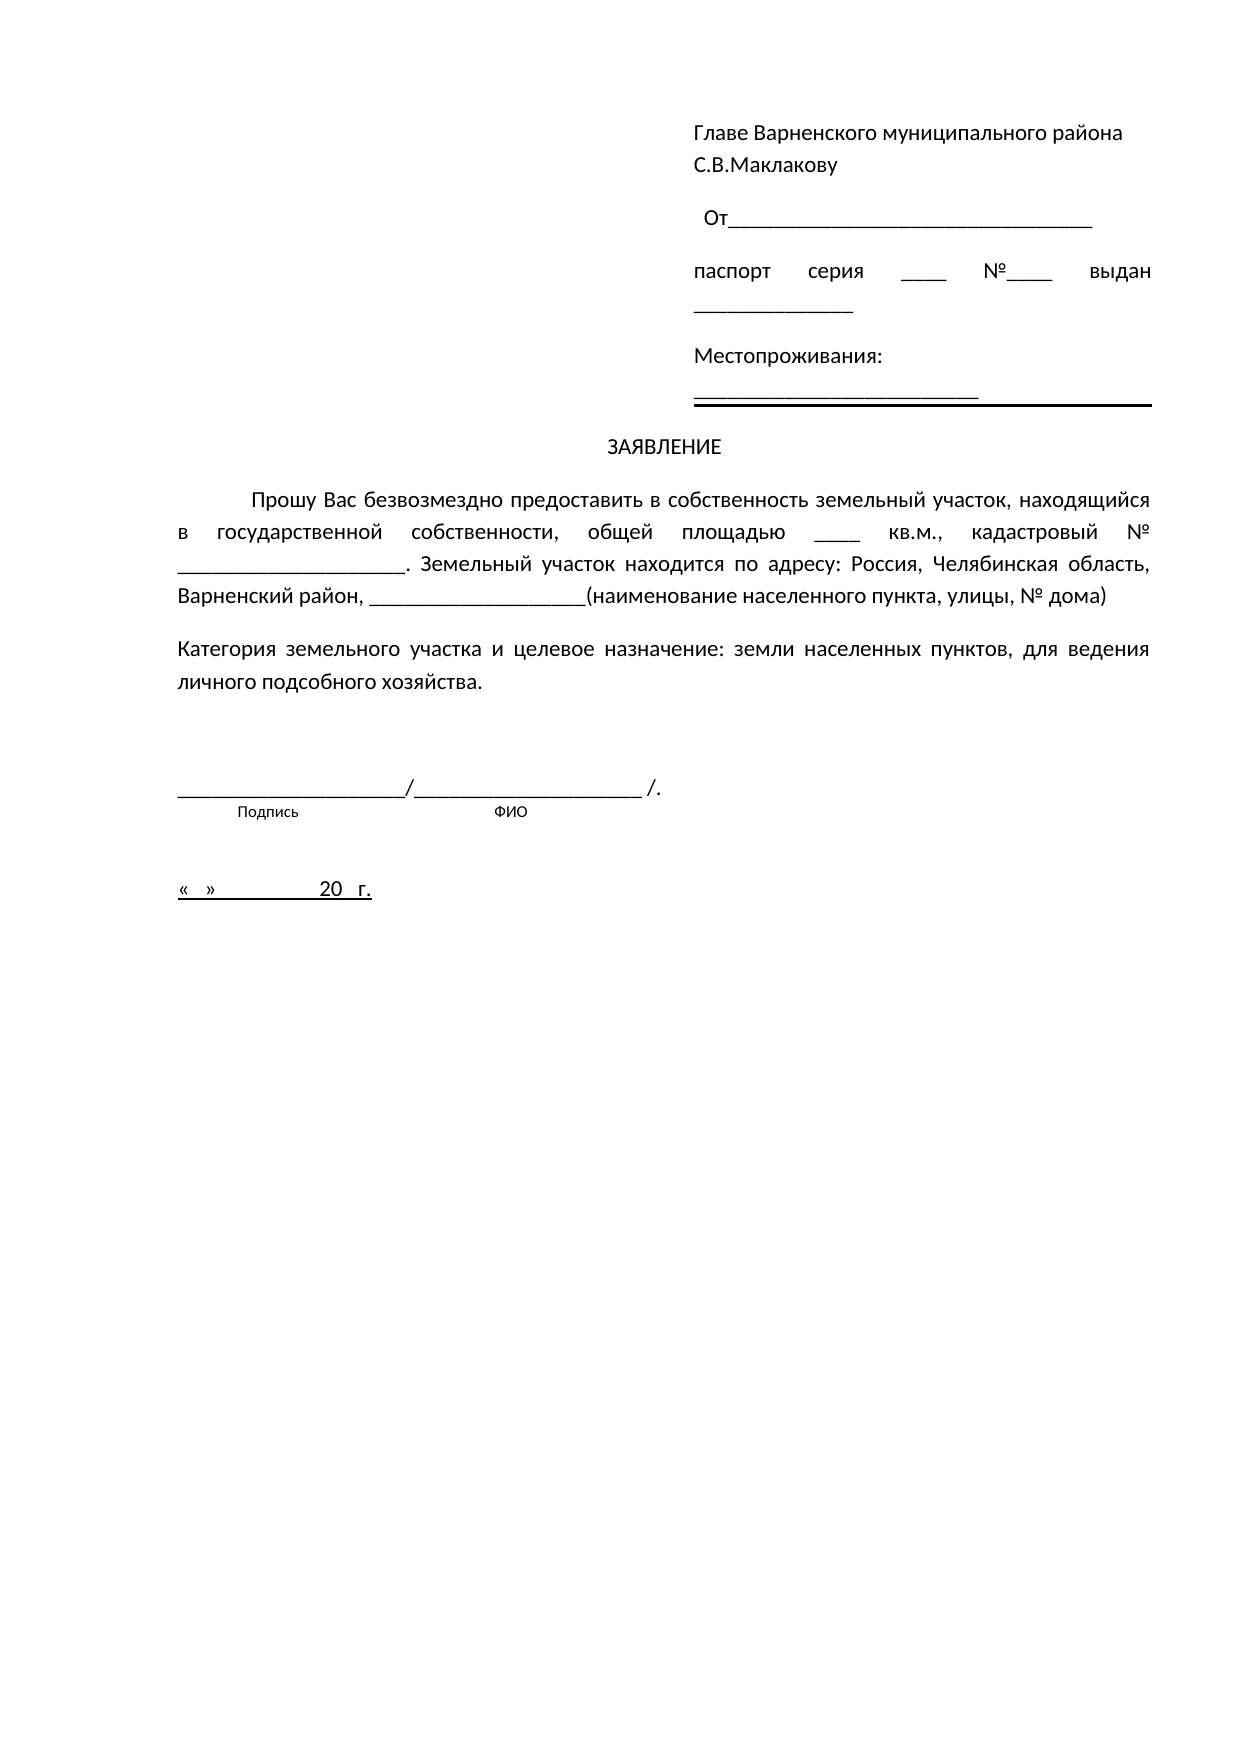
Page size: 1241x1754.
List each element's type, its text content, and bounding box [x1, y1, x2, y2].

text Главе Варненского муниципального района С.В.Маклакову [693, 118, 1152, 178]
text Прошу Вас безвозмездно предоставить в собственность земельный участок, находящийся в государственной собственности, общей площадью ____ кв.м., кадастровый № ____________________. Земельный участок находится по адресу: Россия, Челябинская область, Варненский район, ___________________(наименование населенного пункта, улицы, № дома) [177, 485, 1152, 609]
text От________________________________ [693, 203, 1152, 231]
text « » 20 г. [177, 874, 1152, 902]
text Категория земельного участка и целевое назначение: земли населенных пунктов, для ведения личного подсобного хозяйства. [177, 634, 1152, 695]
text Подпись ФИО [177, 801, 1152, 821]
text паспорт серия ____ №____ выдан ______________ [693, 256, 1152, 317]
text ЗАЯВЛЕНИЕ [177, 432, 1152, 460]
text Местопроживания: _________________________ [693, 342, 1152, 407]
text ____________________/____________________ /. [177, 773, 1152, 801]
